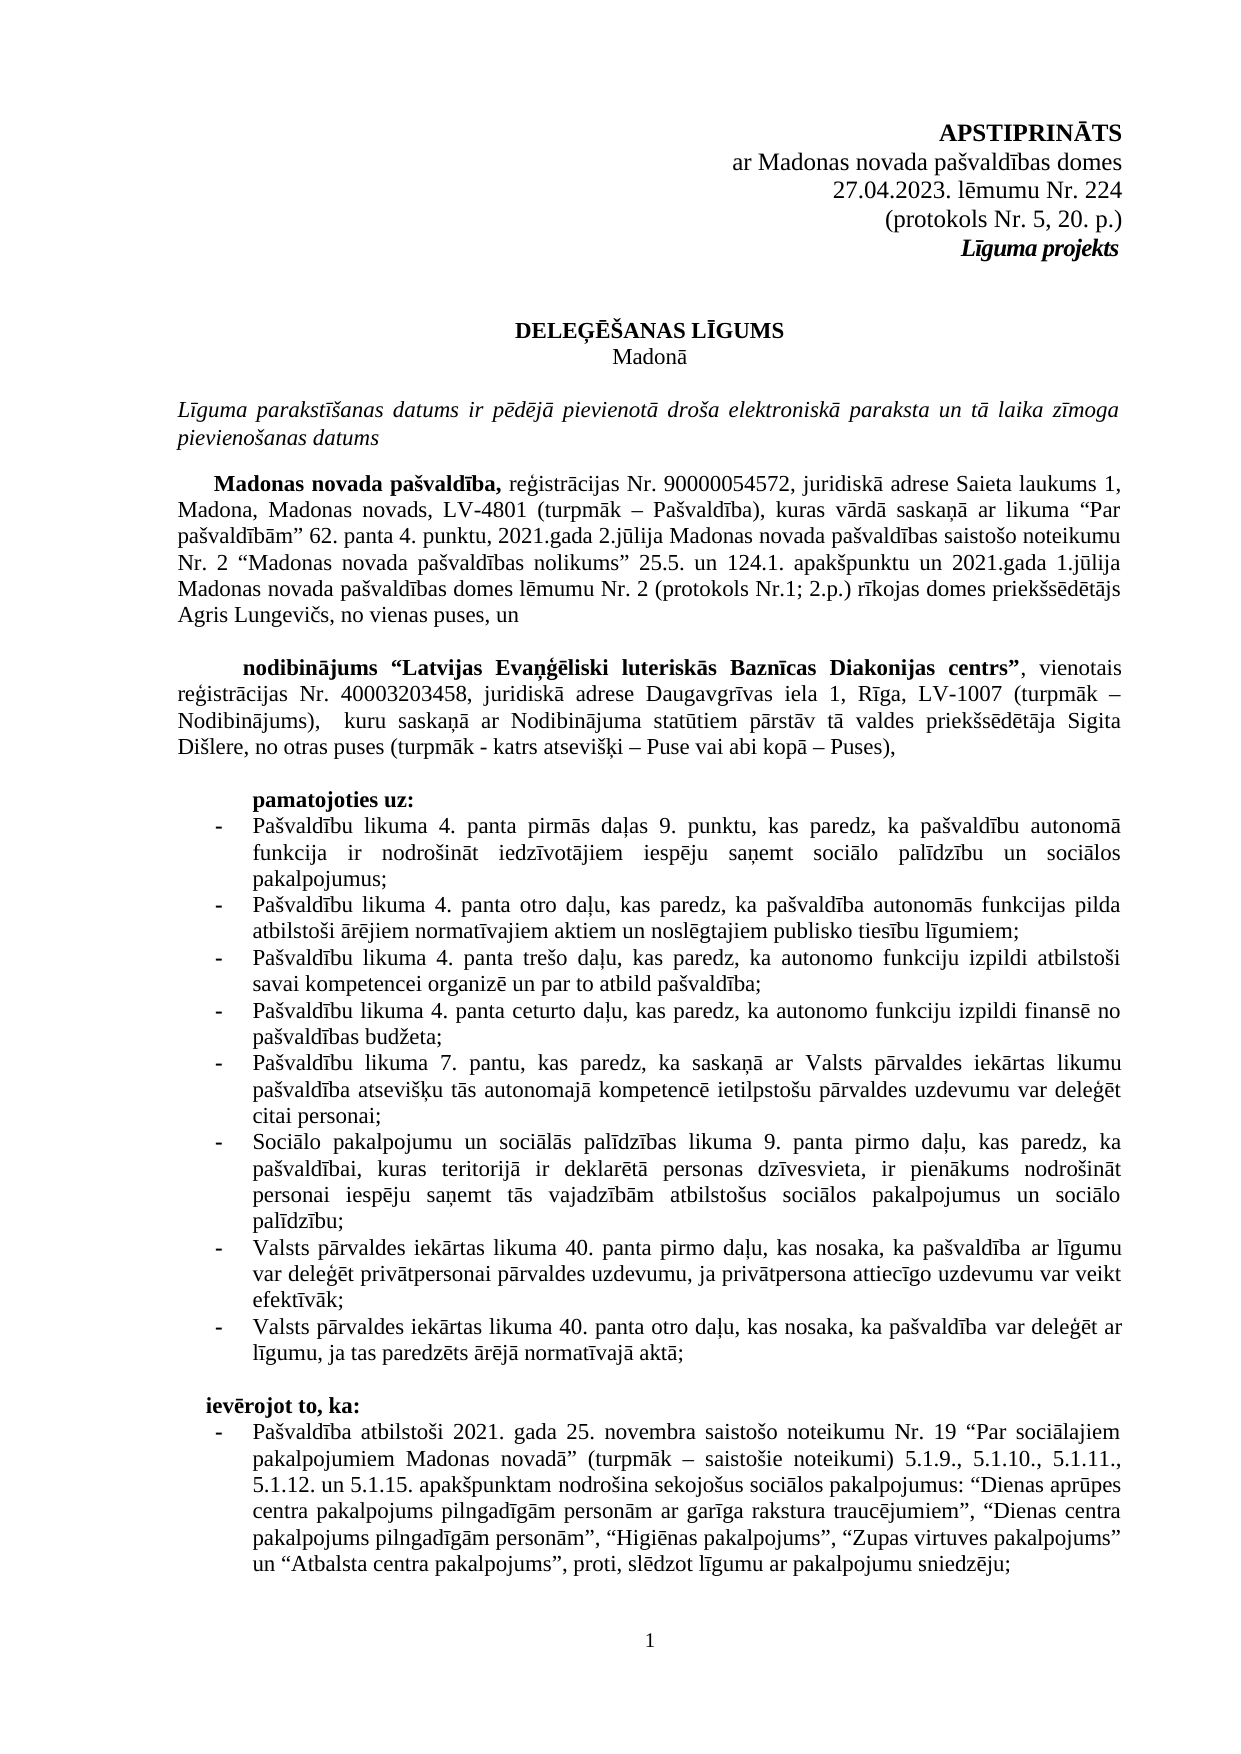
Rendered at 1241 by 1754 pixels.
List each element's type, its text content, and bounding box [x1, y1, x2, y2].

text (protokols Nr. 5, 20. p.) [177, 204, 1122, 233]
text ievērojot to, ka: [177, 1392, 1092, 1418]
list Pašvaldību likuma 4. panta trešo daļu, kas paredz, ka autonomo funkciju izpildi atbilstoši savai kompetencei organizē un par to atbild pašvaldība; [215, 944, 1122, 997]
list Pašvaldību likuma 4. panta pirmās daļas 9. punktu, kas paredz, ka pašvaldību autonomā funkcija ir nodrošināt iedzīvotājiem iespēju saņemt sociālo palīdzību un sociālos pakalpojumus; [215, 812, 1122, 891]
text ar Madonas novada pašvaldības domes [177, 147, 1122, 176]
title Līguma projekts [177, 233, 1122, 262]
text DELEĢĒŠANAS LĪGUMS [177, 317, 1122, 343]
text Līguma parakstīšanas datums ir pēdējā pievienotā droša elektroniskā paraksta un tā laika zīmoga pievienošanas datums [177, 396, 1122, 451]
list Valsts pārvaldes iekārtas likuma 40. panta otro daļu, kas nosaka, ka pašvaldība var deleģēt ar līgumu, ja tas paredzēts ārējā normatīvajā aktā; [215, 1313, 1122, 1366]
list Pašvaldību likuma 7. pantu, kas paredz, ka saskaņā ar Valsts pārvaldes iekārtas likumu pašvaldība atsevišķu tās autonomajā kompetencē ietilpstošu pārvaldes uzdevumu var deleģēt citai personai; [215, 1049, 1122, 1128]
list Pašvaldība atbilstoši 2021. gada 25. novembra saistošo noteikumu Nr. 19 “Par sociālajiem pakalpojumiem Madonas novadā” (turpmāk – saistošie noteikumi) 5.1.9., 5.1.10., 5.1.11., 5.1.12. un 5.1.15. apakšpunktam nodrošina sekojošus sociālos pakalpojumus: “Dienas aprūpes centra pakalpojums pilngadīgām personām ar garīga rakstura traucējumiem”, “Dienas centra pakalpojums pilngadīgām personām”, “Higiēnas pakalpojums”, “Zupas virtuves pakalpojums” un “Atbalsta centra pakalpojums”, proti, slēdzot līgumu ar pakalpojumu sniedzēju; [215, 1418, 1122, 1576]
list Pašvaldību likuma 4. panta otro daļu, kas paredz, ka pašvaldība autonomās funkcijas pilda atbilstoši ārējiem normatīvajiem aktiem un noslēgtajiem publisko tiesību līgumiem; [215, 891, 1122, 944]
list Pašvaldību likuma 4. panta ceturto daļu, kas paredz, ka autonomo funkciju izpildi finansē no pašvaldības budžeta; [215, 997, 1122, 1049]
text nodibinājums “Latvijas Evaņģēliski luteriskās Baznīcas Diakonijas centrs”, vienotais reģistrācijas Nr. 40003203458, juridiskā adrese Daugavgrīvas iela 1, Rīga, LV-1007 (turpmāk – Nodibinājums), kuru saskaņā ar Nodibinājuma statūtiem pārstāv tā valdes priekšsēdētāja Sigita Dišlere, no otras puses (turpmāk - katrs atsevišķi – Puse vai abi kopā – Puses), [177, 654, 1122, 759]
text Madonas novada pašvaldība, reģistrācijas Nr. 90000054572, juridiskā adrese Saieta laukums 1, Madona, Madonas novads, LV-4801 (turpmāk – Pašvaldība), kuras vārdā saskaņā ar likuma “Par pašvaldībām” 62. panta 4. punktu, 2021.gada 2.jūlija Madonas novada pašvaldības saistošo noteikumu Nr. 2 “Madonas novada pašvaldības nolikums” 25.5. un 124.1. apakšpunktu un 2021.gada 1.jūlija Madonas novada pašvaldības domes lēmumu Nr. 2 (protokols Nr.1; 2.p.) rīkojas domes priekšsēdētājs Agris Lungevičs, no vienas puses, un [177, 469, 1122, 628]
text APSTIPRINĀTS [177, 118, 1122, 147]
text Madonā [177, 343, 1122, 370]
list Sociālo pakalpojumu un sociālās palīdzības likuma 9. panta pirmo daļu, kas paredz, ka pašvaldībai, kuras teritorijā ir deklarētā personas dzīvesvieta, ir pienākums nodrošināt personai iespēju saņemt tās vajadzībām atbilstošus sociālos pakalpojumus un sociālo palīdzību; [215, 1128, 1122, 1234]
list Valsts pārvaldes iekārtas likuma 40. panta pirmo daļu, kas nosaka, ka pašvaldība ar līgumu var deleģēt privātpersonai pārvaldes uzdevumu, ja privātpersona attiecīgo uzdevumu var veikt efektīvāk; [215, 1234, 1122, 1313]
text pamatojoties uz: [177, 786, 1092, 812]
text 27.04.2023. lēmumu Nr. 224 [177, 176, 1122, 204]
